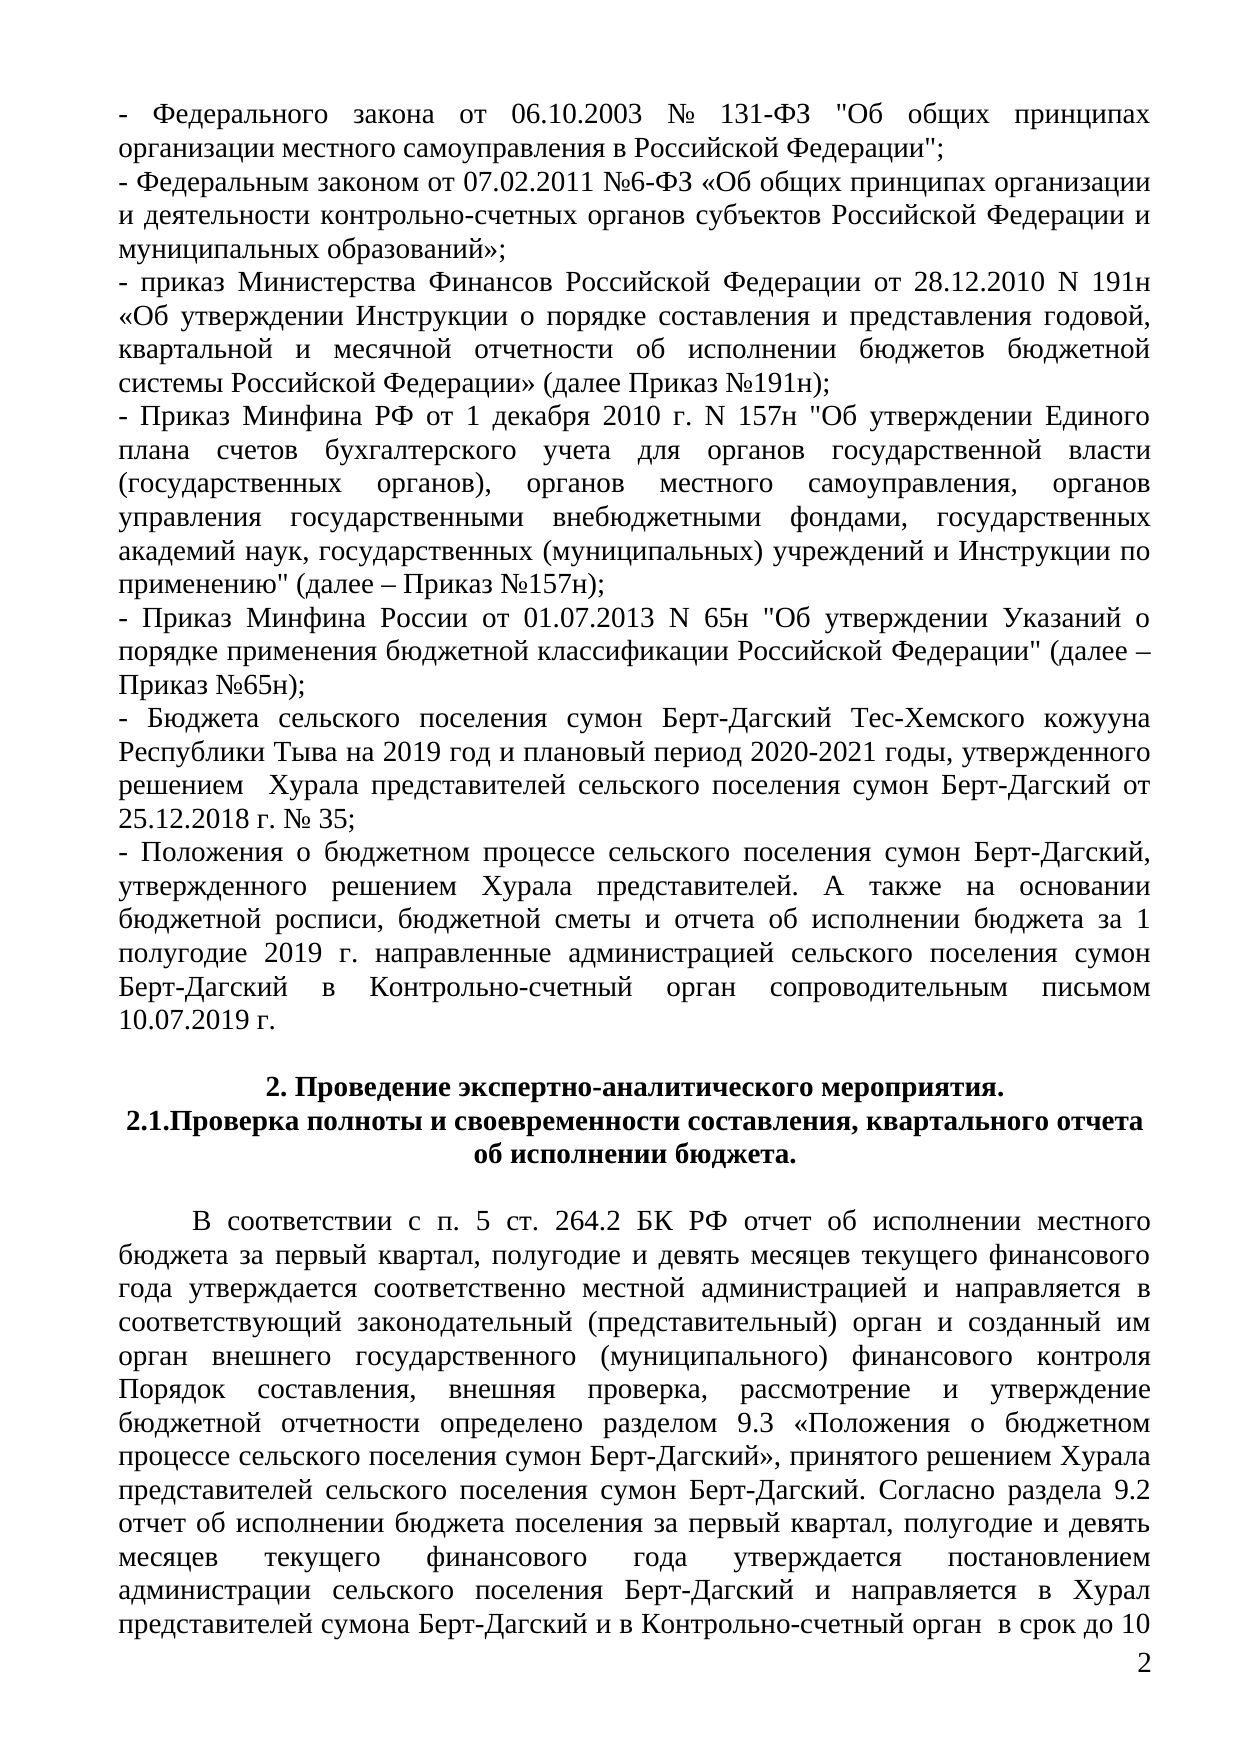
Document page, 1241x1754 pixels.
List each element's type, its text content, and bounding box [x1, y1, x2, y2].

text - приказ Министерства Финансов Российской Федерации от 28.12.2010 N 191н «Об утверждении Инструкции о порядке составления и представления годовой, квартальной и месячной отчетности об исполнении бюджетов бюджетной системы Российской Федерации» (далее Приказ №191н); [118, 264, 1152, 398]
text 2. Проведение экспертно-аналитического мероприятия. [118, 1069, 1152, 1103]
text - Федерального закона от 06.10.2003 № 131-ФЗ "Об общих принципах организации местного самоуправления в Российской Федерации"; [118, 97, 1152, 164]
text - Федеральным законом от 07.02.2011 №6-ФЗ «Об общих принципах организации и деятельности контрольно-счетных органов субъектов Российской Федерации и муниципальных образований»; [118, 164, 1152, 264]
text - Положения о бюджетном процессе сельского поселения сумон Берт-Дагский, утвержденного решением Хурала представителей. А также на основании бюджетной росписи, бюджетной сметы и отчета об исполнении бюджета за 1 полугодие 2019 г. направленные администрацией сельского поселения сумон Берт-Дагский в Контрольно-счетный орган сопроводительным письмом 10.07.2019 г. [118, 834, 1152, 1036]
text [118, 1203, 1152, 1639]
text - Приказ Минфина России от 01.07.2013 N 65н "Об утверждении Указаний о порядке применения бюджетной классификации Российской Федерации" (далее – Приказ №65н); [118, 600, 1152, 700]
text 2.1.Проверка полноты и своевременности составления, квартального отчета об исполнении бюджета. [118, 1103, 1152, 1170]
text - Приказ Минфина РФ от 1 декабря 2010 г. N 157н "Об утверждении Единого плана счетов бухгалтерского учета для органов государственной власти (государственных органов), органов местного самоуправления, органов управления государственными внебюджетными фондами, государственных академий наук, государственных (муниципальных) учреждений и Инструкции по применению" (далее – Приказ №157н); [118, 398, 1152, 600]
text - Бюджета сельского поселения сумон Берт-Дагский Тес-Хемского кожууна Республики Тыва на 2019 год и плановый период 2020-2021 годы, утвержденного решением Хурала представителей сельского поселения сумон Берт-Дагский от 25.12.2018 г. № 35; [118, 700, 1152, 834]
